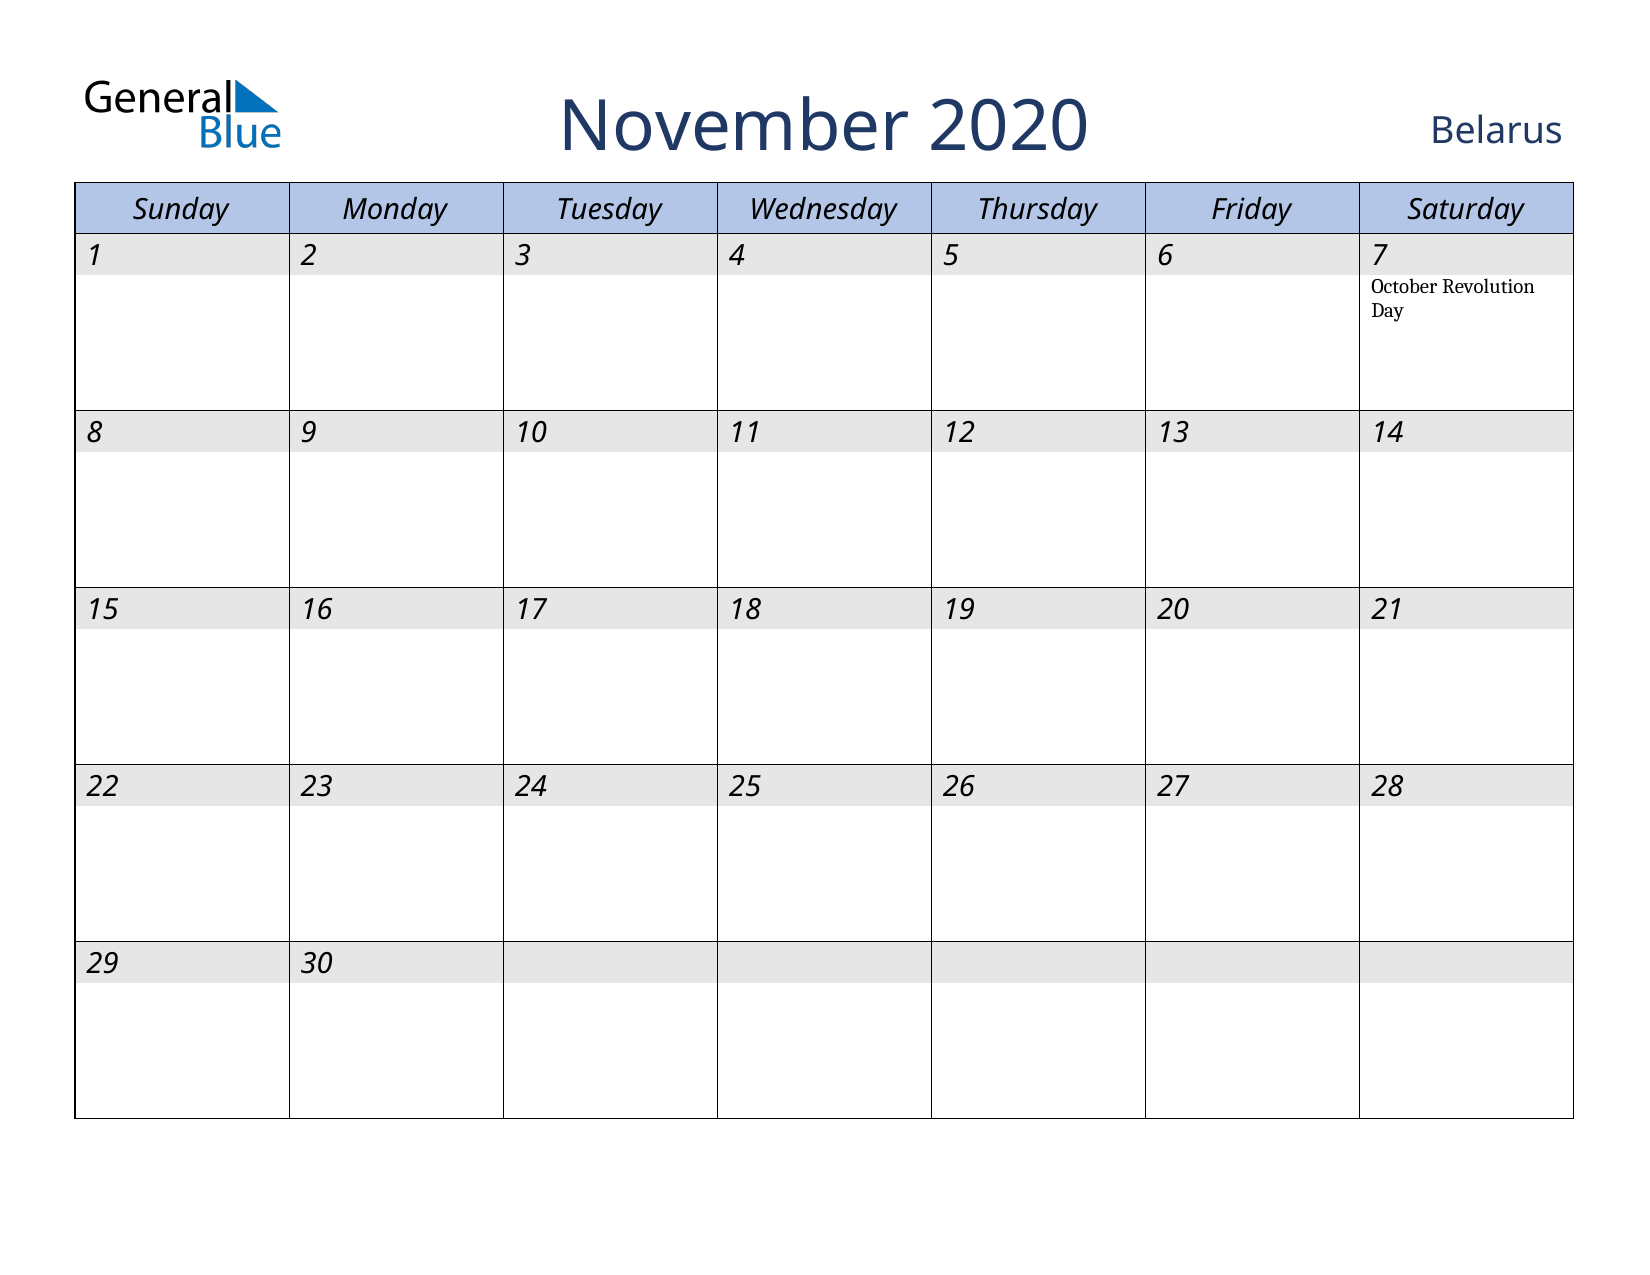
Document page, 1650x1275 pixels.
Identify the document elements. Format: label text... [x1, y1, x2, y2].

table_cell 13 [1146, 411, 1359, 452]
table_cell Wednesday [718, 183, 931, 233]
table_cell [290, 275, 503, 410]
table_cell [1360, 806, 1573, 941]
table_cell 8 [76, 411, 289, 452]
table_cell [290, 452, 503, 587]
table_cell [504, 983, 717, 1118]
table_cell 22 [76, 765, 289, 806]
table_cell 3 [504, 234, 717, 275]
table_header [75, 75, 503, 182]
table_cell Monday [290, 183, 503, 233]
picture [85, 80, 281, 148]
table_cell Sunday [76, 183, 289, 233]
table_cell [76, 983, 289, 1118]
table_cell Tuesday [504, 183, 717, 233]
table_cell Saturday [1360, 183, 1573, 233]
table_cell October Revolution Day [1360, 275, 1573, 410]
table_cell [718, 629, 931, 764]
table_cell [1146, 452, 1359, 587]
table_cell [1360, 629, 1573, 764]
table_cell 10 [504, 411, 717, 452]
table_cell 24 [504, 765, 717, 806]
table_cell [504, 629, 717, 764]
table_cell [718, 275, 931, 410]
table_cell 2 [290, 234, 503, 275]
table_cell 1 [76, 234, 289, 275]
table_cell [1146, 275, 1359, 410]
table_cell 28 [1360, 765, 1573, 806]
table_cell [1146, 629, 1359, 764]
table_cell 23 [290, 765, 503, 806]
table_cell 26 [932, 765, 1145, 806]
table_cell [76, 806, 289, 941]
table_cell [504, 275, 717, 410]
table_cell [718, 983, 931, 1118]
table_cell 21 [1360, 588, 1573, 629]
table_cell 9 [290, 411, 503, 452]
table_cell 4 [718, 234, 931, 275]
table_cell [76, 629, 289, 764]
table_cell [718, 452, 931, 587]
table_header Belarus [1146, 75, 1574, 182]
table_cell 29 [76, 942, 289, 983]
table_cell [76, 275, 289, 410]
table_cell [1146, 806, 1359, 941]
table_cell [1146, 983, 1359, 1118]
table_cell [1360, 983, 1573, 1118]
table_cell [290, 983, 503, 1118]
table_cell [76, 452, 289, 587]
table_cell [932, 275, 1145, 410]
table_cell [932, 629, 1145, 764]
table_cell [504, 452, 717, 587]
table_cell [932, 942, 1145, 983]
table_cell [718, 942, 931, 983]
table_cell 6 [1146, 234, 1359, 275]
table_cell 14 [1360, 411, 1573, 452]
table_cell 16 [290, 588, 503, 629]
table_cell 15 [76, 588, 289, 629]
table_cell Friday [1146, 183, 1359, 233]
table_header November 2020 [503, 75, 1146, 182]
table_cell 12 [932, 411, 1145, 452]
table_cell [1146, 942, 1359, 983]
table_cell 27 [1146, 765, 1359, 806]
table_cell [1360, 452, 1573, 587]
table_cell [1360, 942, 1573, 983]
table_cell 20 [1146, 588, 1359, 629]
table_cell 17 [504, 588, 717, 629]
table_cell [504, 942, 717, 983]
table_cell 25 [718, 765, 931, 806]
table_cell [290, 629, 503, 764]
table_cell 7 [1360, 234, 1573, 275]
table_cell [718, 806, 931, 941]
table_cell 11 [718, 411, 931, 452]
table_cell Thursday [932, 183, 1145, 233]
table_cell [932, 806, 1145, 941]
table_cell [932, 983, 1145, 1118]
table_cell 5 [932, 234, 1145, 275]
table_cell [504, 806, 717, 941]
table_cell 18 [718, 588, 931, 629]
table_cell 30 [290, 942, 503, 983]
table_cell 19 [932, 588, 1145, 629]
table_cell [290, 806, 503, 941]
table_cell [932, 452, 1145, 587]
